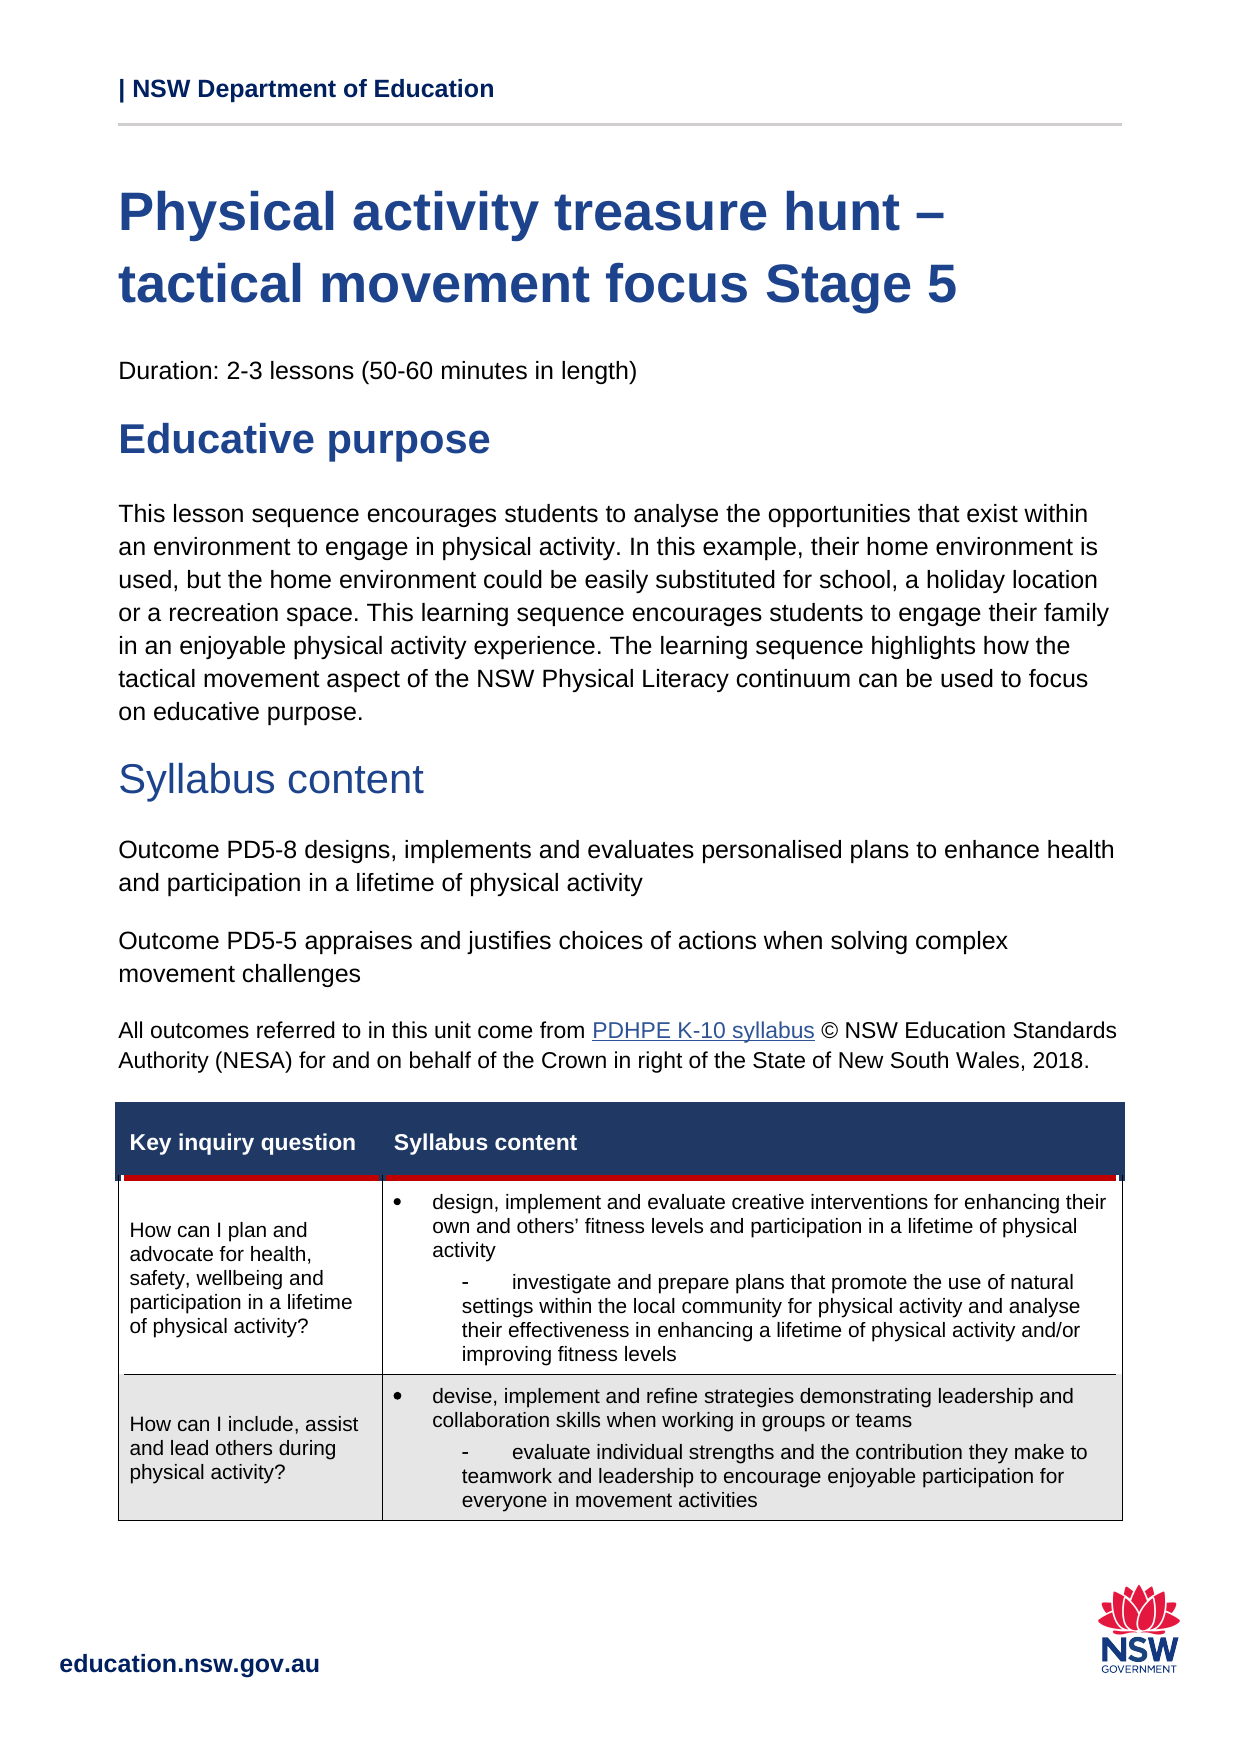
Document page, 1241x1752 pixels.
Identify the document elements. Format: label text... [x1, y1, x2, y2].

table_header Syllabus content [386, 1109, 1119, 1175]
text Outcome PD5-5 appraises and justifies choices of actions when solving complex movement challenges [118, 926, 1122, 988]
text All outcomes referred to in this unit come from PDHPE K-10 syllabus © NSW Education Standards Authority (NESA) for and on behalf of the Crown in right of the State of New South Wales, 2018. [118, 1017, 1122, 1073]
table_cell How can I include, assist and lead others during physical activity? [119, 1374, 382, 1520]
table_cell devise, implement and refine strategies demonstrating leadership and collaboration skills when working in groups or teams evaluate individual strengths and the contribution they make to teamwork and leadership to encourage enjoyable participation for everyone in movement activities [383, 1374, 1122, 1520]
table_header Key inquiry question [121, 1109, 379, 1175]
subtitle Physical activity treasure hunt – tactical movement focus Stage 5 [118, 180, 1122, 314]
text Duration: 2-3 lessons (50-60 minutes in length) [118, 356, 1122, 385]
subtitle Syllabus content [118, 755, 1122, 803]
text Outcome PD5-8 designs, implements and evaluates personalised plans to enhance health and participation in a lifetime of physical activity [118, 835, 1122, 897]
picture [1097, 1584, 1181, 1673]
text This lesson sequence encourages students to analyse the opportunities that exist within an environment to engage in physical activity. In this example, their home environment is used, but the home environment could be easily substituted for school, a holiday location or a recreation space. This learning sequence encourages students to engage their family in an enjoyable physical activity experience. The learning sequence highlights how the tactical movement aspect of the NSW Physical Literacy continuum can be used to focus on educative purpose. [118, 498, 1122, 725]
table_cell How can I plan and advocate for health, safety, wellbeing and participation in a lifetime of physical activity? [119, 1175, 382, 1374]
table_cell design, implement and evaluate creative interventions for enhancing their own and others’ fitness levels and participation in a lifetime of physical activity investigate and prepare plans that promote the use of natural settings within the local community for physical activity and analyse their effectiveness in enhancing a lifetime of physical activity and/or improving fitness levels [383, 1175, 1122, 1374]
subtitle Educative purpose [118, 414, 1122, 462]
